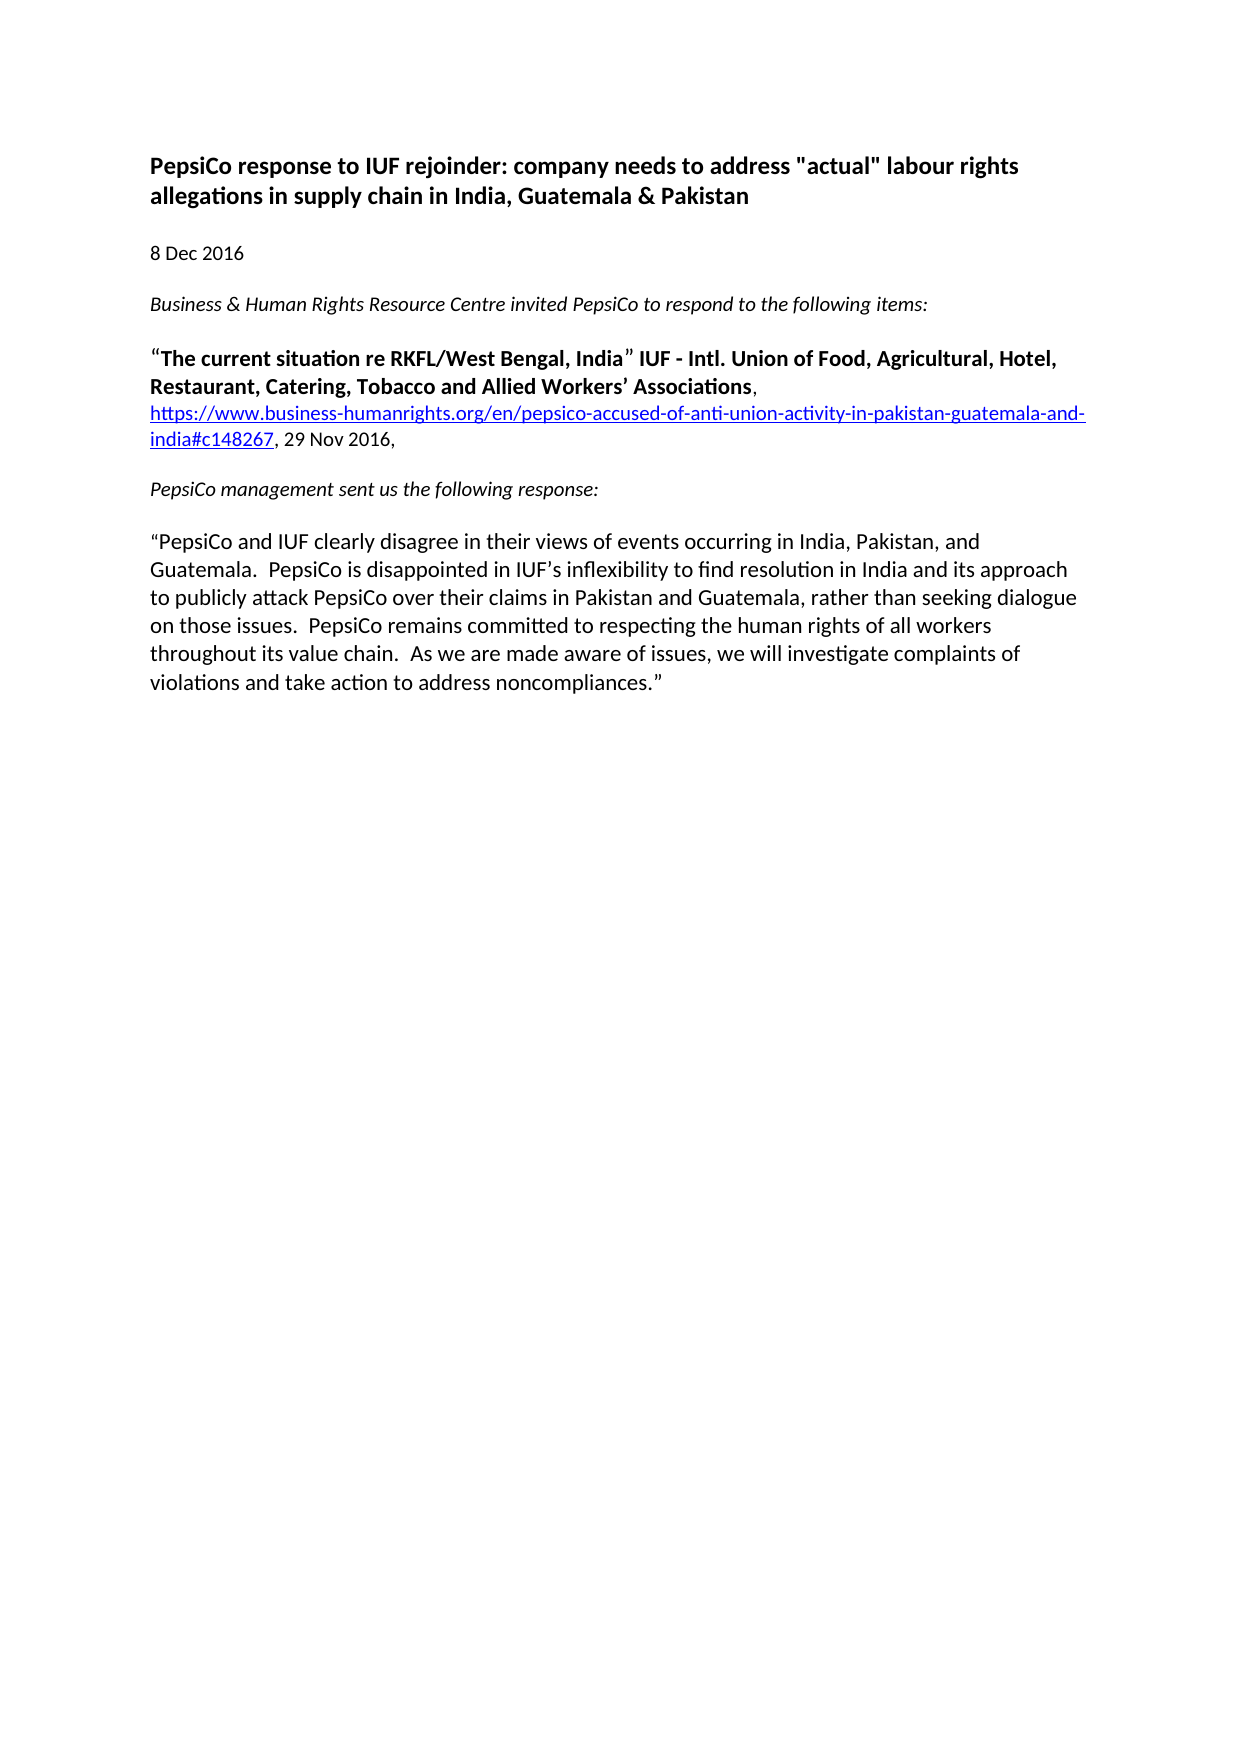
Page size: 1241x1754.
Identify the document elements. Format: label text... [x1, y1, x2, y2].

subtitle PepsiCo response to IUF rejoinder: company needs to address "actual" labour rights allegations in supply chain in India, Guatemala & Pakistan [150, 150, 1090, 211]
text https://www.business-humanrights.org/en/pepsico-accused-of-anti-union-activity-in-pakistan-guatemala-and-india#c148267, 29 Nov 2016, [150, 400, 1090, 451]
text PepsiCo management sent us the following response: [150, 477, 1090, 502]
text Business & Human Rights Resource Centre invited PepsiCo to respond to the following items: [150, 291, 1090, 316]
text “The current situation re RKFL/West Bengal, India” IUF - Intl. Union of Food, Agricultural, Hotel, Restaurant, Catering, Tobacco and Allied Workers’ Associations, [150, 342, 1090, 400]
text 8 Dec 2016 [150, 240, 1090, 266]
text “PepsiCo and IUF clearly disagree in their views of events occurring in India, Pakistan, and Guatemala. PepsiCo is disappointed in IUF’s inflexibility to find resolution in India and its approach to publicly attack PepsiCo over their claims in Pakistan and Guatemala, rather than seeking dialogue on those issues. PepsiCo remains committed to respecting the human rights of all workers throughout its value chain. As we are made aware of issues, we will investigate complaints of violations and take action to address noncompliances.” [150, 527, 1090, 696]
